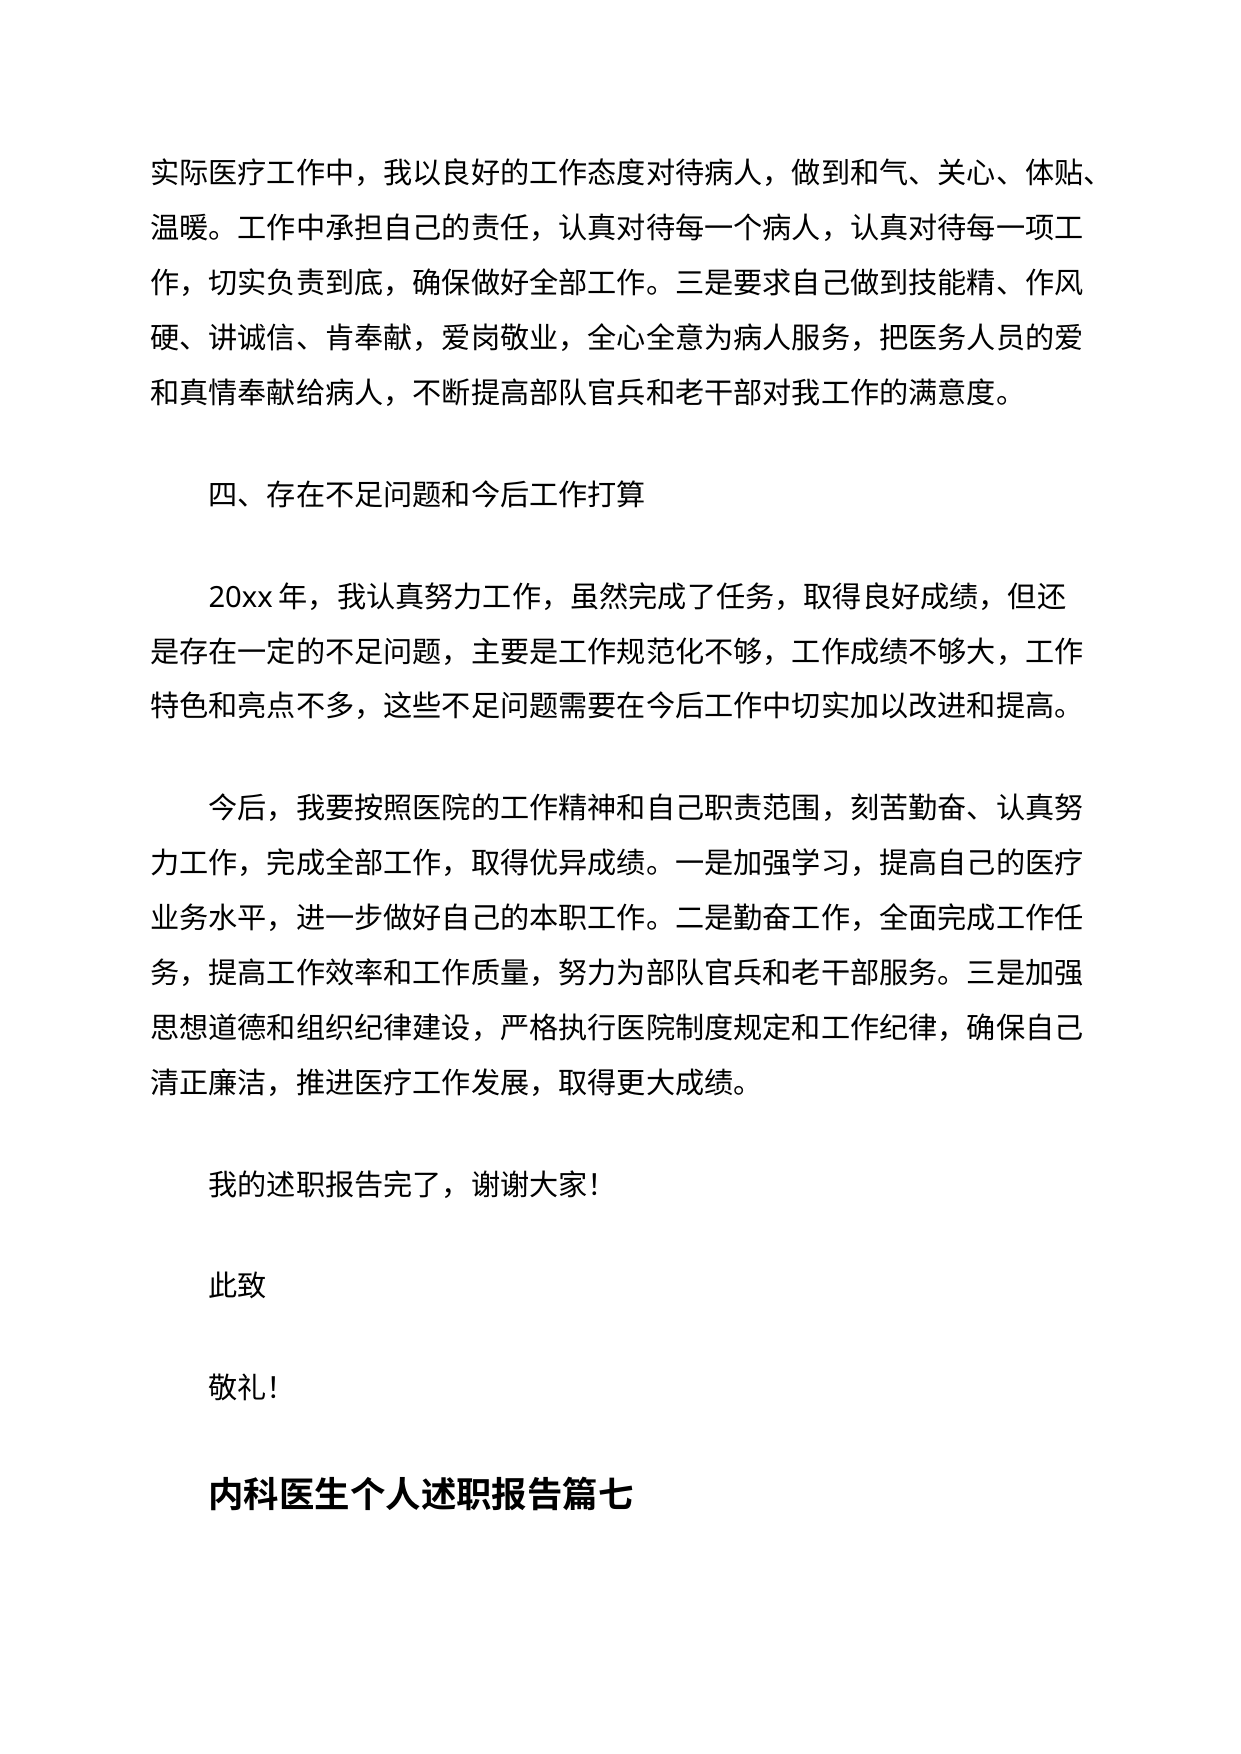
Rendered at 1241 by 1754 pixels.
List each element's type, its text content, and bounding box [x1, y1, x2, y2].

text 敬礼！ [150, 1364, 1090, 1407]
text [150, 150, 1090, 412]
text 四、存在不足问题和今后工作打算 [150, 471, 1090, 514]
text 此致 [150, 1263, 1090, 1305]
text 我的述职报告完了，谢谢大家！ [150, 1161, 1090, 1203]
text 内科医生个人述职报告篇七 [150, 1466, 1090, 1518]
text 20xx年，我认真努力工作，虽然完成了任务，取得良好成绩，但还是存在一定的不足问题，主要是工作规范化不够，工作成绩不够大，工作特色和亮点不多，这些不足问题需要在今后工作中切实加以改进和提高。 [150, 573, 1090, 725]
text 今后，我要按照医院的工作精神和自己职责范围，刻苦勤奋、认真努力工作，完成全部工作，取得优异成绩。一是加强学习，提高自己的医疗业务水平，进一步做好自己的本职工作。二是勤奋工作，全面完成工作任务，提高工作效率和工作质量，努力为部队官兵和老干部服务。三是加强思想道德和组织纪律建设，严格执行医院制度规定和工作纪律，确保自己清正廉洁，推进医疗工作发展，取得更大成绩。 [150, 785, 1090, 1102]
